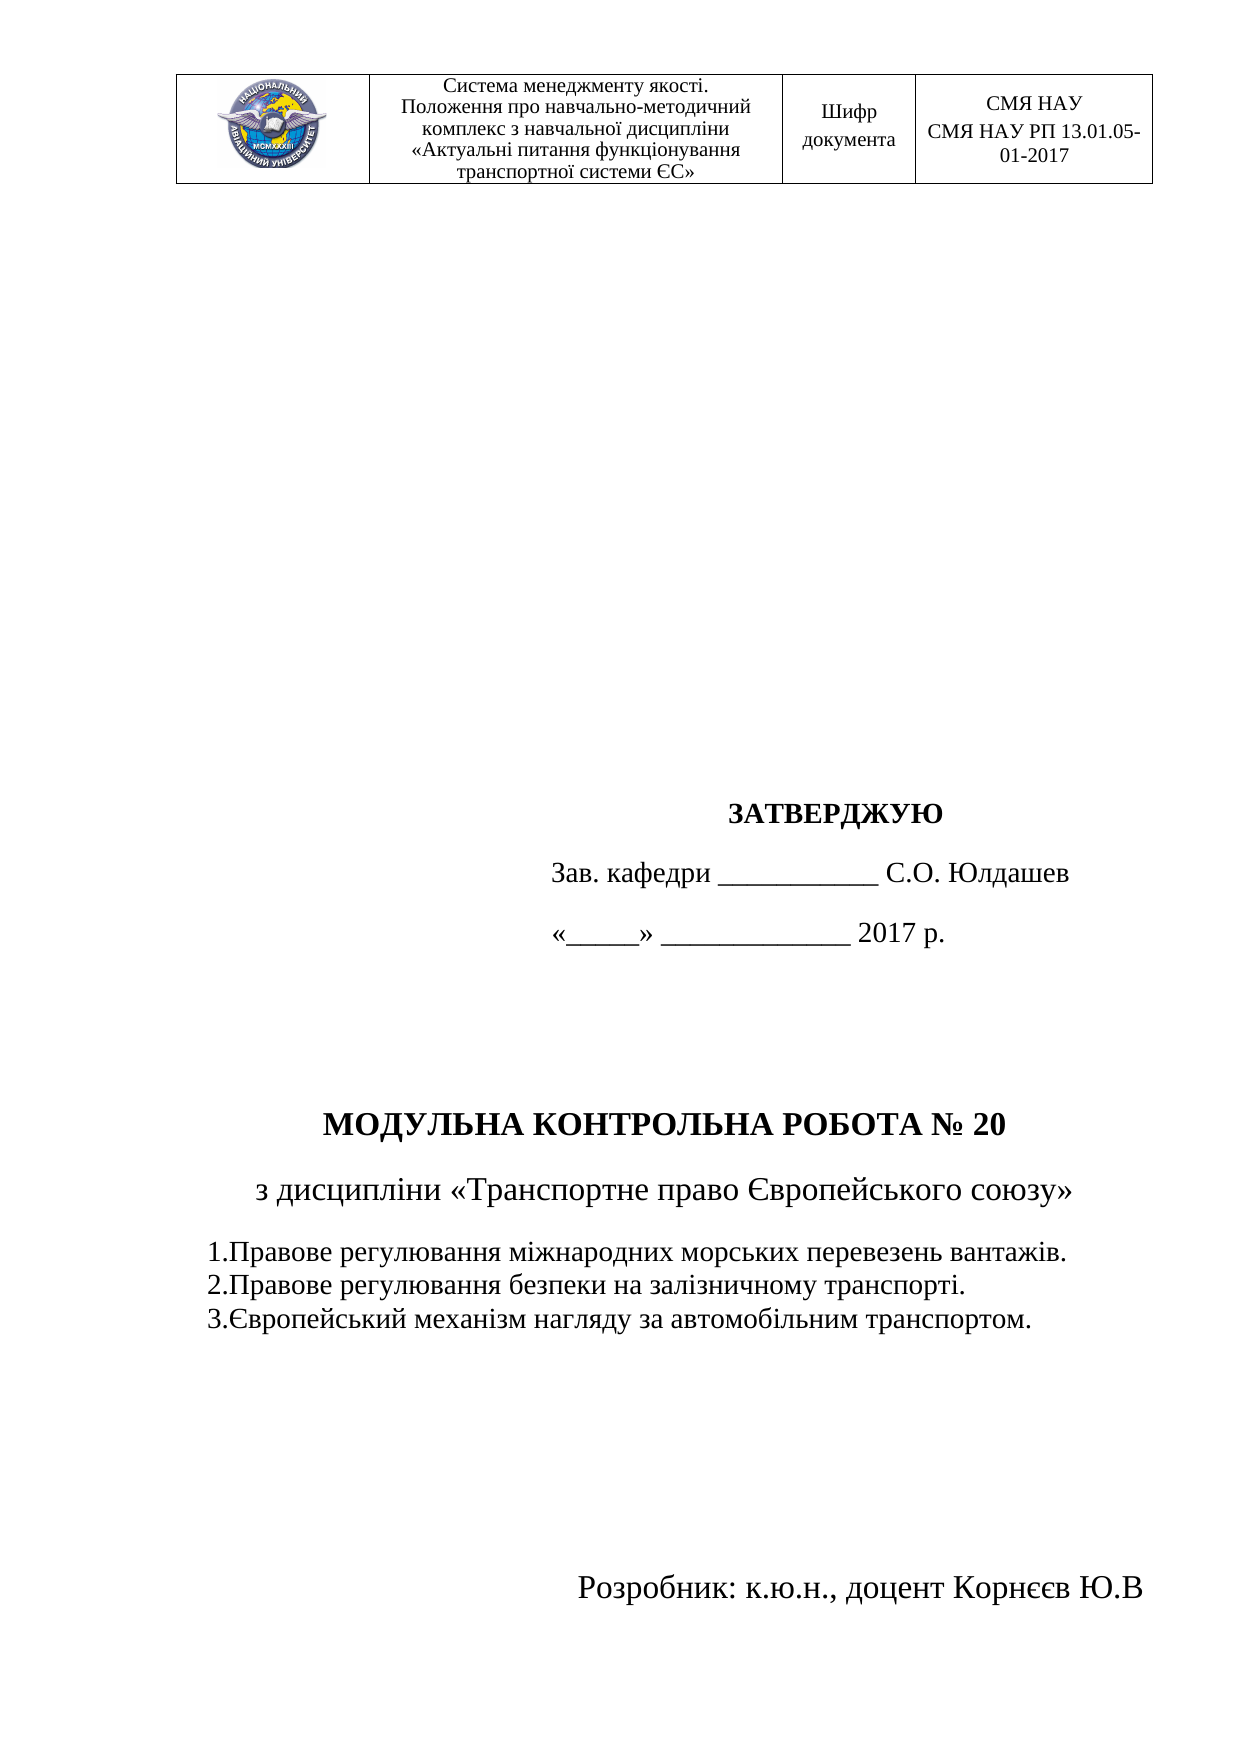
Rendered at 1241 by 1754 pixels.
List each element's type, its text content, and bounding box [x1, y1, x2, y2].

text Розробник: к.ю.н., доцент Корнєєв Ю.В [177, 1567, 1152, 1605]
picture [217, 76, 327, 168]
text 2.Правове регулювання безпеки на залізничному транспорті. [207, 1267, 1152, 1301]
text 3.Європейський механізм нагляду за автомобільним транспортом. [207, 1301, 1152, 1334]
text «_____» _____________ 2017 р. [177, 915, 1152, 948]
text з дисципліни «Транспортне право Європейського союзу» [177, 1169, 1152, 1207]
text МОДУЛЬНА КОНТРОЛЬНА РОБОТА № 20 [177, 1104, 1152, 1142]
text 1.Правове регулювання міжнародних морських перевезень вантажів. [207, 1234, 1152, 1267]
text ЗАТВЕРДЖУЮ [177, 796, 1152, 829]
text Зав. кафедри ___________ С.О. Юлдашев [177, 855, 1152, 889]
